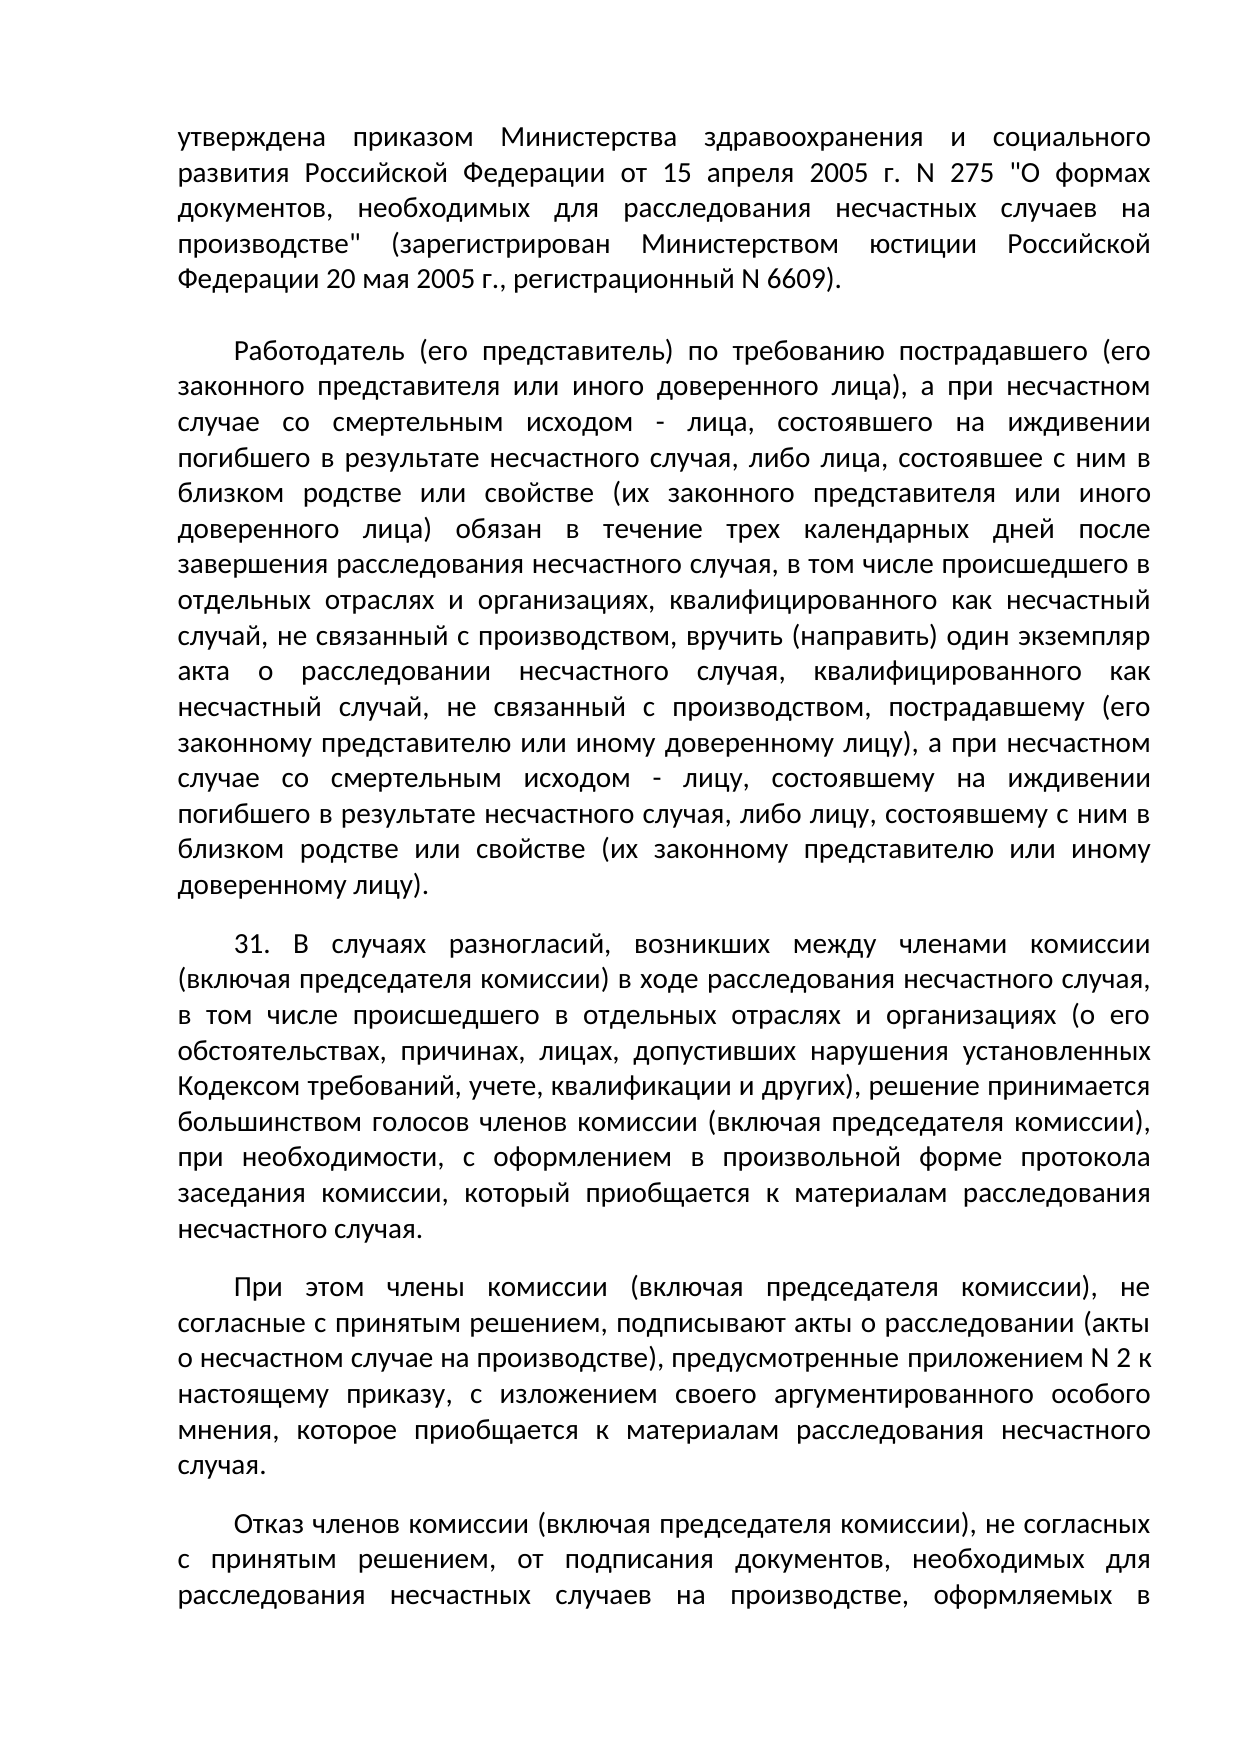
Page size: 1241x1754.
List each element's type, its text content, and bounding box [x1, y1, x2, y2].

text При этом члены комиссии (включая председателя комиссии), не согласные с принятым решением, подписывают акты о расследовании (акты о несчастном случае на производстве), предусмотренные приложением N 2 к настоящему приказу, с изложением своего аргументированного особого мнения, которое приобщается к материалам расследования несчастного случая. [177, 1268, 1152, 1482]
text Работодатель (его представитель) по требованию пострадавшего (его законного представителя или иного доверенного лица), а при несчастном случае со смертельным исходом - лица, состоявшего на иждивении погибшего в результате несчастного случая, либо лица, состоявшее с ним в близком родстве или свойстве (их законного представителя или иного доверенного лица) обязан в течение трех календарных дней после завершения расследования несчастного случая, в том числе происшедшего в отдельных отраслях и организациях, квалифицированного как несчастный случай, не связанный с производством, вручить (направить) один экземпляр акта о расследовании несчастного случая, квалифицированного как несчастный случай, не связанный с производством, пострадавшему (его законному представителю или иному доверенному лицу), а при несчастном случае со смертельным исходом - лицу, состоявшему на иждивении погибшего в результате несчастного случая, либо лицу, состоявшему с ним в близком родстве или свойстве (их законному представителю или иному доверенному лицу). [177, 332, 1152, 902]
text 31. В случаях разногласий, возникших между членами комиссии (включая председателя комиссии) в ходе расследования несчастного случая, в том числе происшедшего в отдельных отраслях и организациях (о его обстоятельствах, причинах, лицах, допустивших нарушения установленных Кодексом требований, учете, квалификации и других), решение принимается большинством голосов членов комиссии (включая председателя комиссии), при необходимости, с оформлением в произвольной форме протокола заседания комиссии, который приобщается к материалам расследования несчастного случая. [177, 925, 1152, 1245]
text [177, 118, 1152, 296]
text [177, 1505, 1152, 1612]
